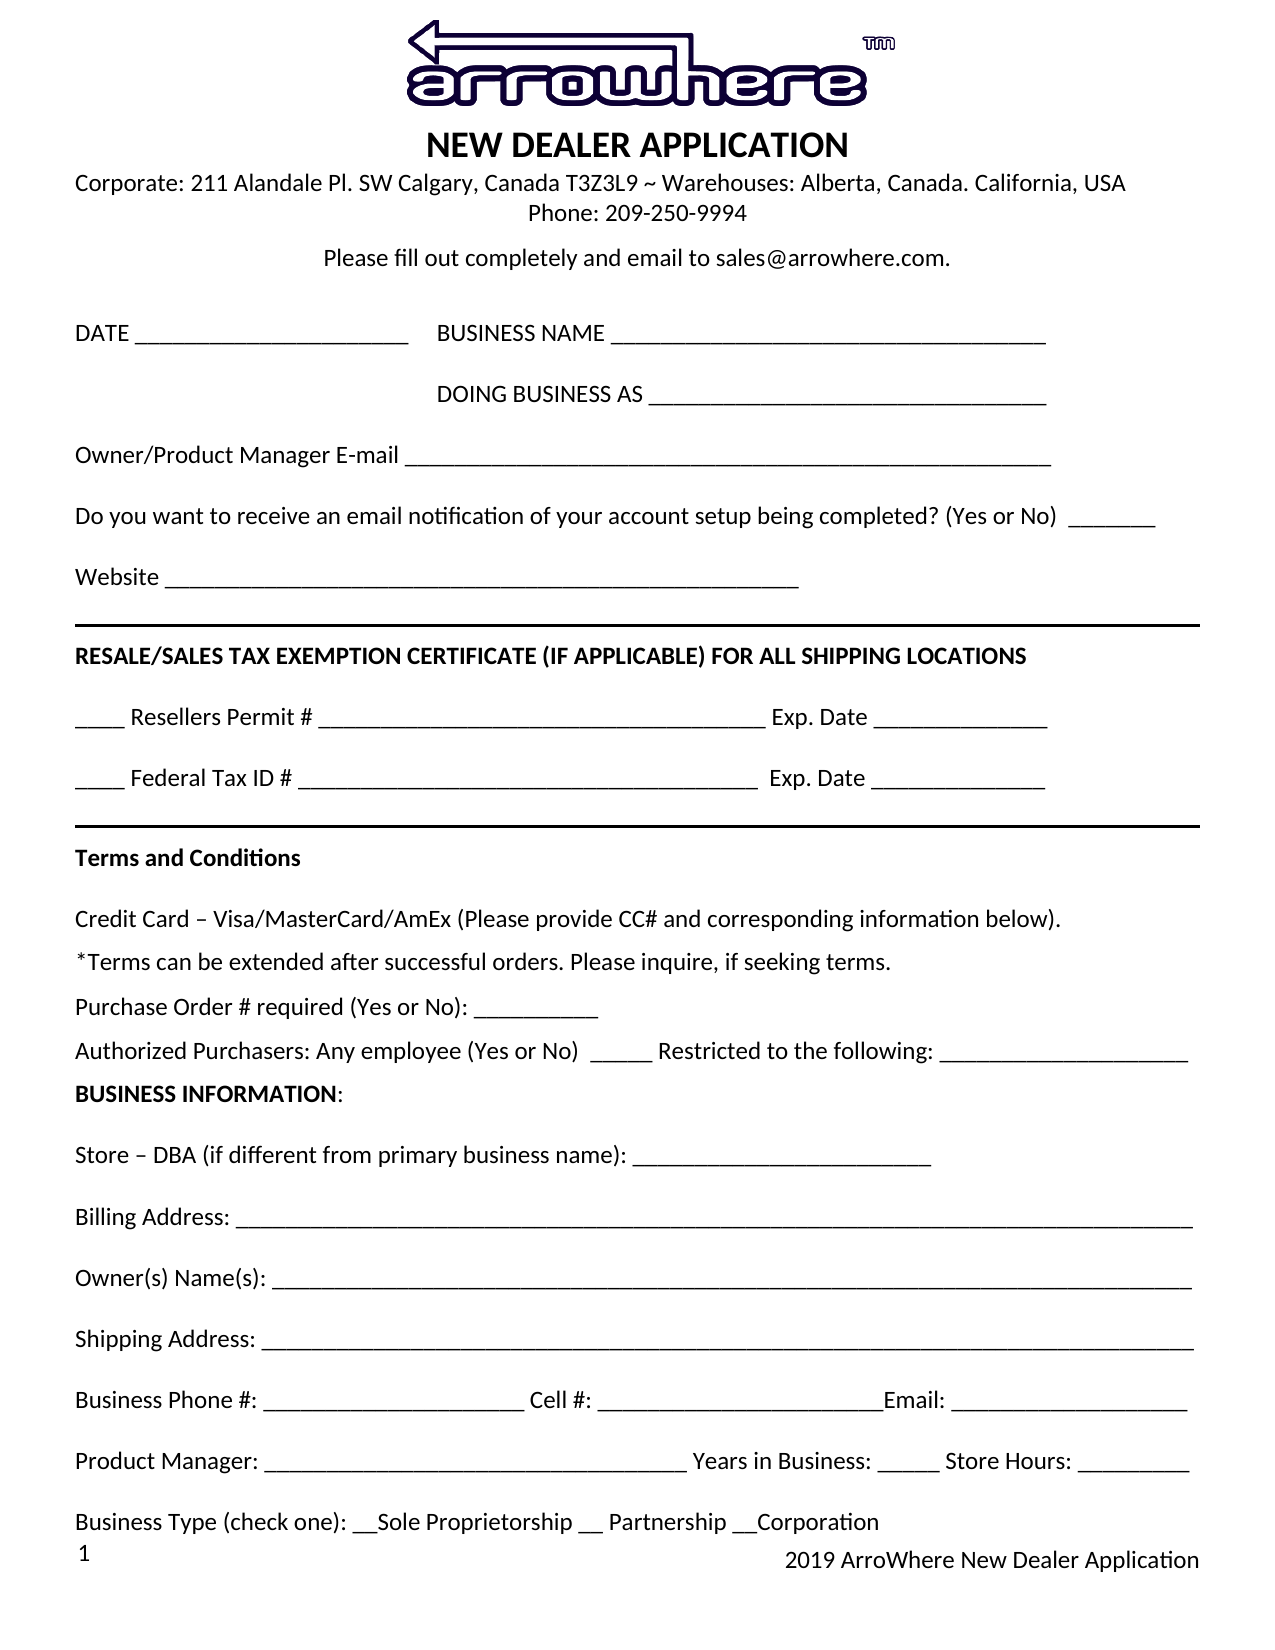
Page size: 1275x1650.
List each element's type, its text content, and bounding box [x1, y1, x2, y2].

text Purchase Order # required (Yes or No): __________ [75, 991, 1200, 1021]
text Website ___________________________________________________ [75, 561, 1200, 591]
text Authorized Purchasers: Any employee (Yes or No) _____ Restricted to the following: ____________________ [75, 1035, 1200, 1066]
text DOING BUSINESS AS ________________________________ [75, 378, 1200, 408]
text Product Manager: __________________________________ Years in Business: _____ Store Hours: _________ [75, 1445, 1200, 1475]
text *Terms can be extended after successful orders. Please inquire, if seeking terms. [75, 946, 1200, 977]
text Billing Address: _____________________________________________________________________________ [75, 1201, 1200, 1231]
text Shipping Address: ___________________________________________________________________________ [75, 1323, 1200, 1353]
text Business Type (check one): __Sole Proprietorship __ Partnership __Corporation [75, 1506, 1200, 1536]
text Phone: 209-250-9994 [75, 197, 1200, 228]
text Credit Card – Visa/MasterCard/AmEx (Please provide CC# and corresponding information below). [75, 903, 1200, 934]
text Business Phone #: _____________________ Cell #: _______________________Email: ___________________ [75, 1384, 1200, 1414]
text Do you want to receive an email notification of your account setup being completed? (Yes or No) _______ [75, 500, 1200, 530]
text Terms and Conditions [75, 842, 1200, 873]
text Owner(s) Name(s): __________________________________________________________________________ [75, 1262, 1200, 1292]
text Please fill out completely and email to sales@arrowhere.com. [75, 242, 1200, 272]
text ____ Resellers Permit # ____________________________________ Exp. Date ______________ [75, 701, 1200, 731]
text BUSINESS INFORMATION: [75, 1078, 1200, 1109]
text Owner/Product Manager E-mail ____________________________________________________ [75, 439, 1200, 469]
picture [380, 20, 895, 106]
text RESALE/SALES TAX EXEMPTION CERTIFICATE (IF APPLICABLE) FOR ALL SHIPPING LOCATIONS [75, 640, 1200, 670]
text Store – DBA (if different from primary business name): ________________________ [75, 1139, 1200, 1170]
text ____ Federal Tax ID # _____________________________________ Exp. Date ______________ [75, 762, 1200, 792]
text DATE ______________________ BUSINESS NAME ___________________________________ [75, 317, 1200, 347]
text Corporate: 211 Alandale Pl. SW Calgary, Canada T3Z3L9 ~ Warehouses: Alberta, Canada. California, USA [75, 167, 1200, 197]
text NEW DEALER APPLICATION [75, 121, 1200, 167]
